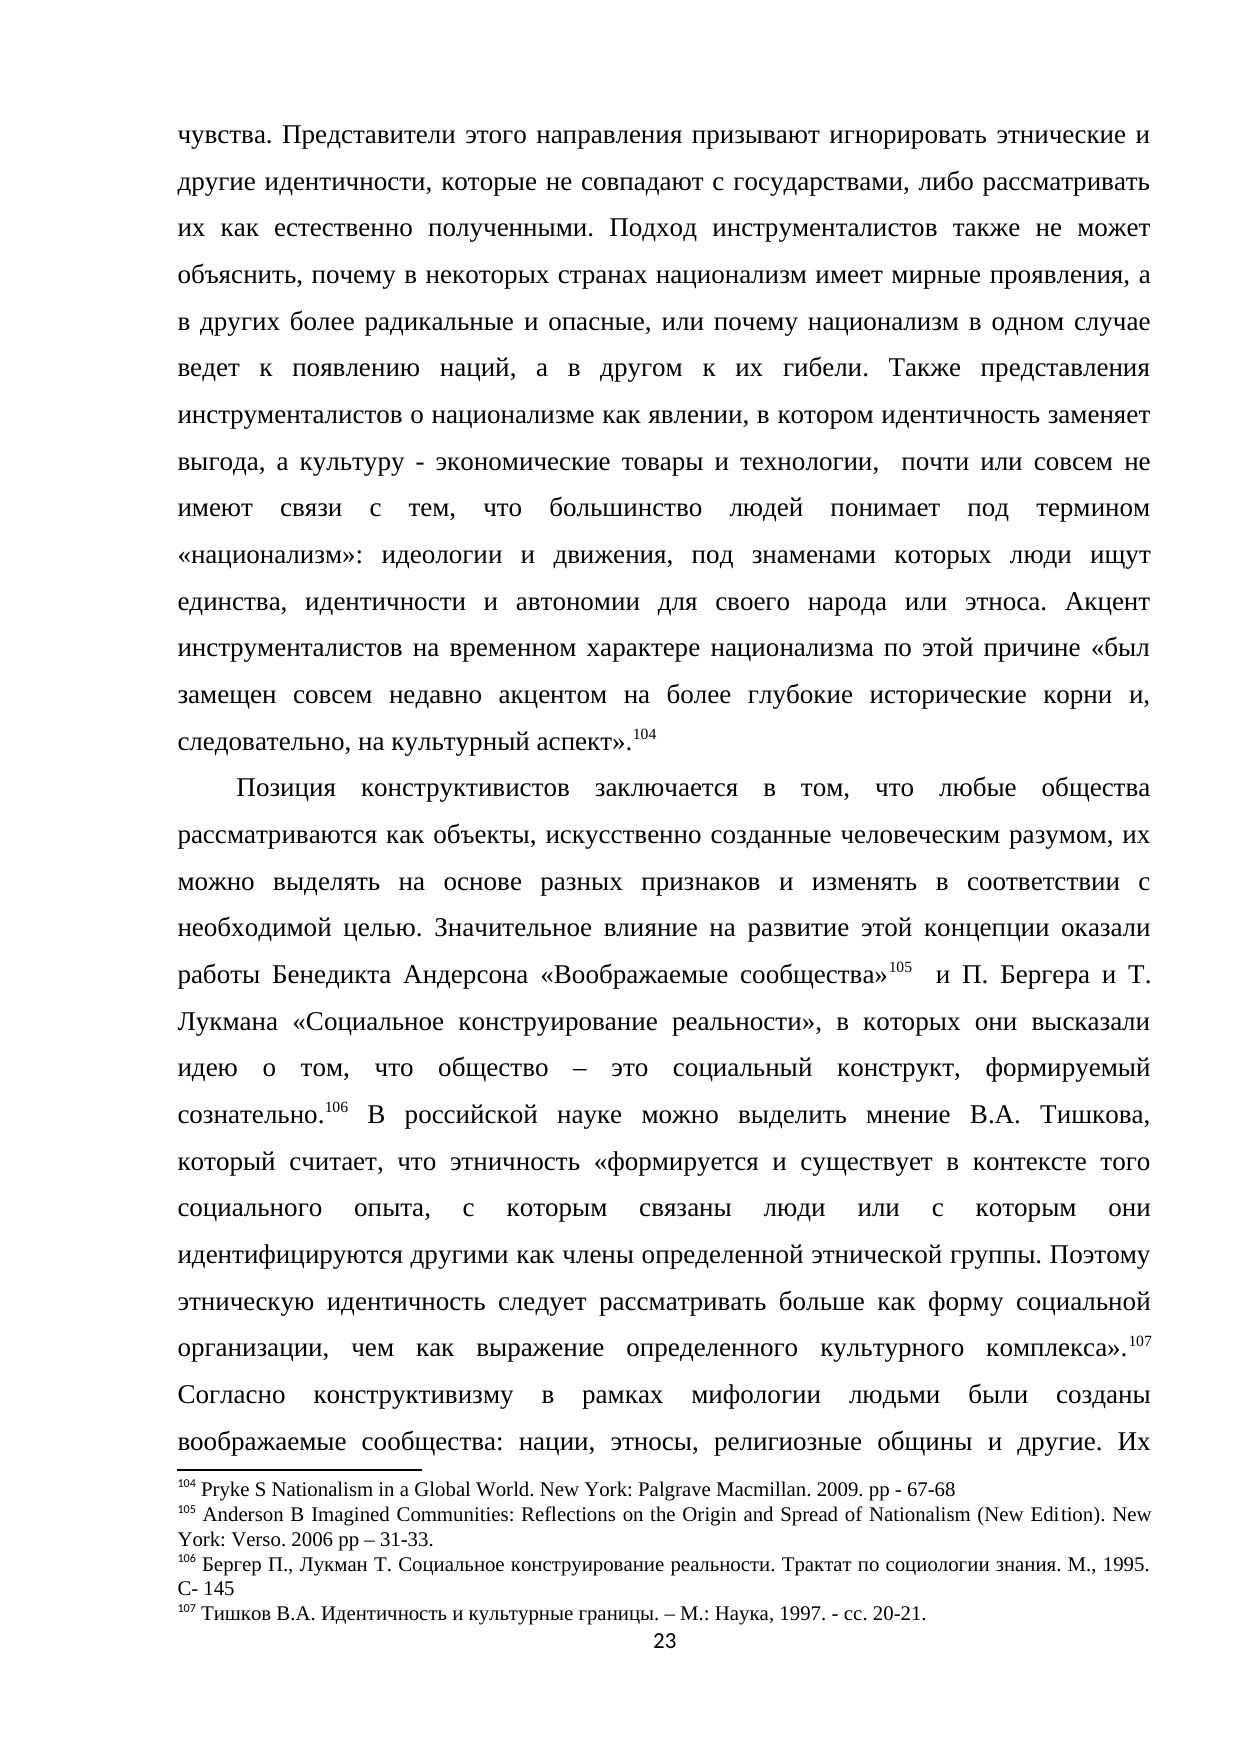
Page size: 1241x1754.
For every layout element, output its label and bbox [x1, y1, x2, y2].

text [177, 771, 1152, 1456]
text [177, 118, 1152, 756]
